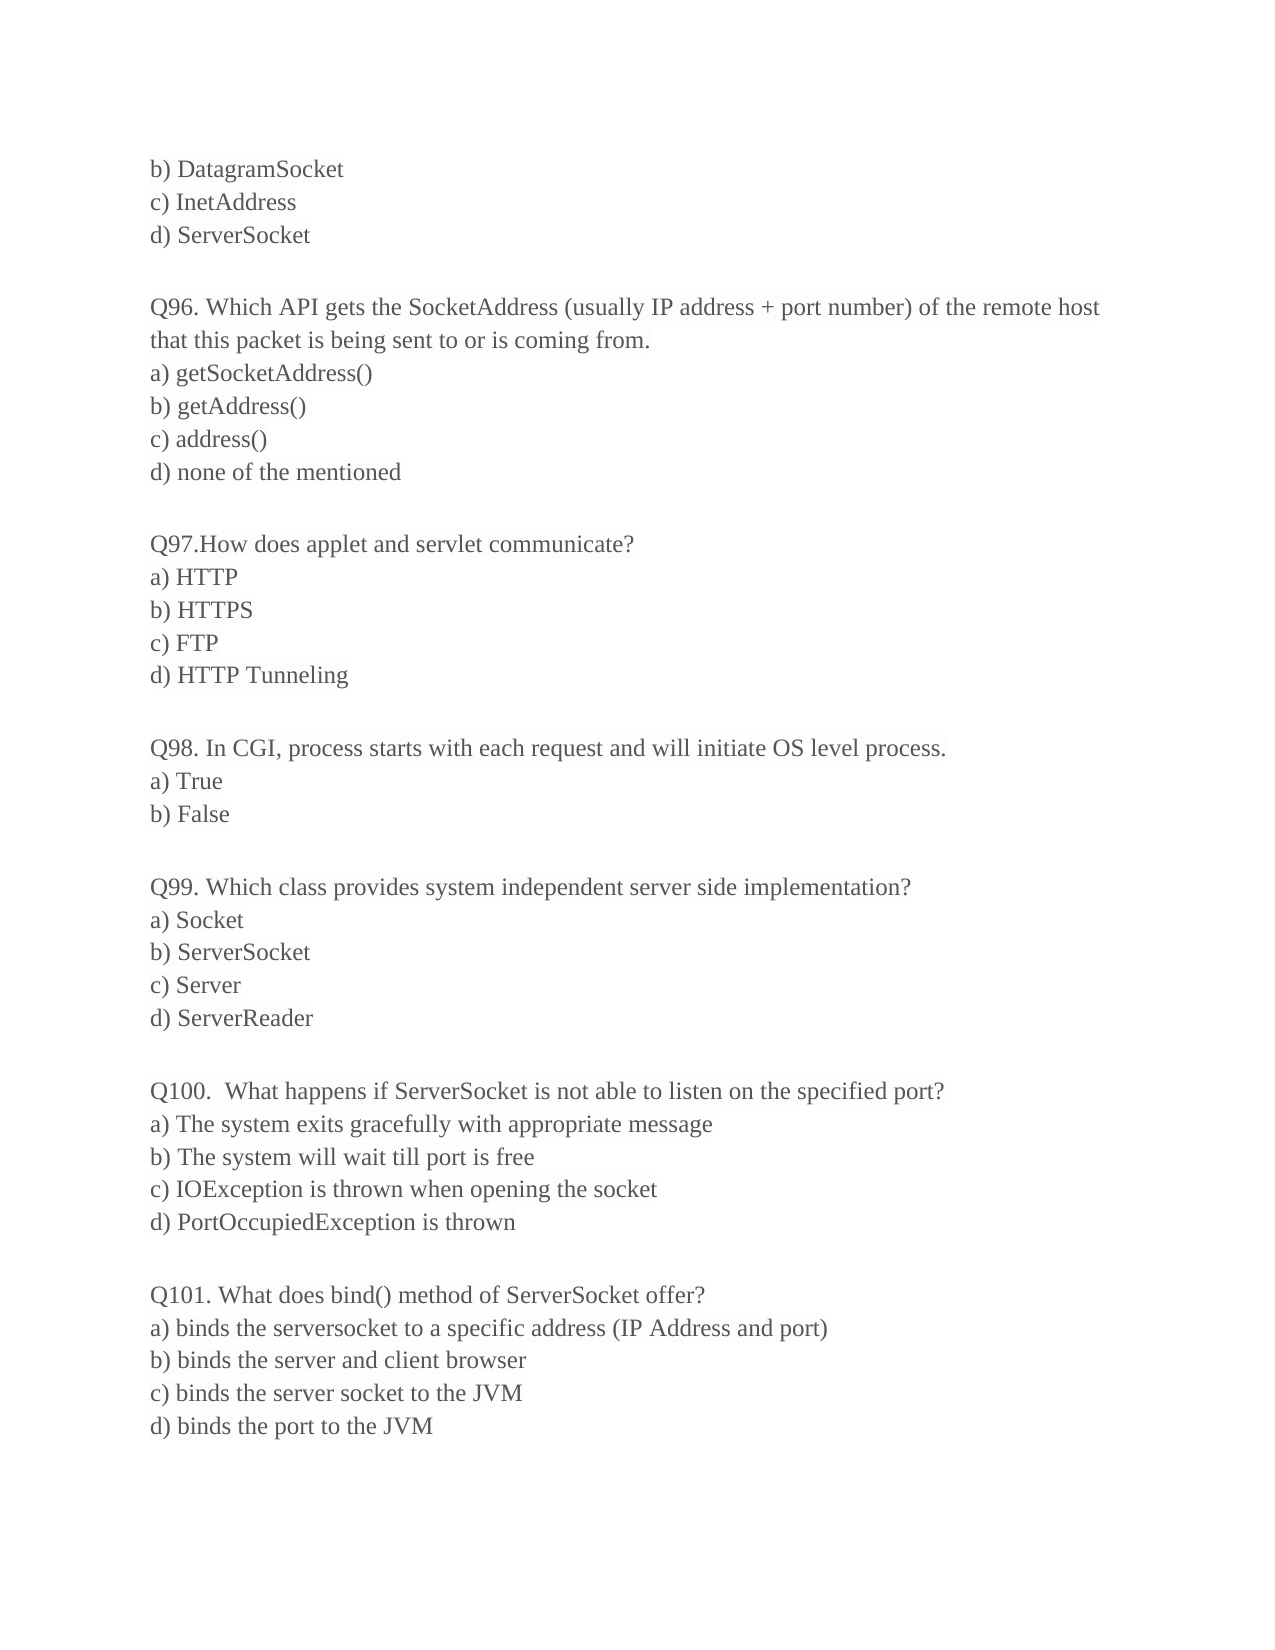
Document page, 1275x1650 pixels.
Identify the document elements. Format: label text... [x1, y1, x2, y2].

text Q99. Which class provides system independent server side implementation? a) Socket b) ServerSocket c) Server d) ServerReader [150, 868, 1125, 1032]
text Q101. What does bind() method of ServerSocket offer? a) binds the serversocket to a specific address (IP Address and port) b) binds the server and client browser c) binds the server socket to the JVM d) binds the port to the JVM [150, 1276, 1125, 1440]
text Q100. What happens if ServerSocket is not able to listen on the specified port? a) The system exits gracefully with appropriate message b) The system will wait till port is free c) IOException is thrown when opening the socket d) PortOccupiedException is thrown [150, 1072, 1125, 1236]
text Q97.How does applet and servlet communicate? a) HTTP b) HTTPS c) FTP d) HTTP Tunneling [150, 525, 1125, 689]
text Q96. Which API gets the SocketAddress (usually IP address + port number) of the remote host that this packet is being sent to or is coming from. a) getSocketAddress() b) getAddress() c) address() d) none of the mentioned [150, 288, 1125, 485]
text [150, 150, 1125, 248]
text Q98. In CGI, process starts with each request and will initiate OS level process. a) True b) False [150, 729, 1125, 828]
